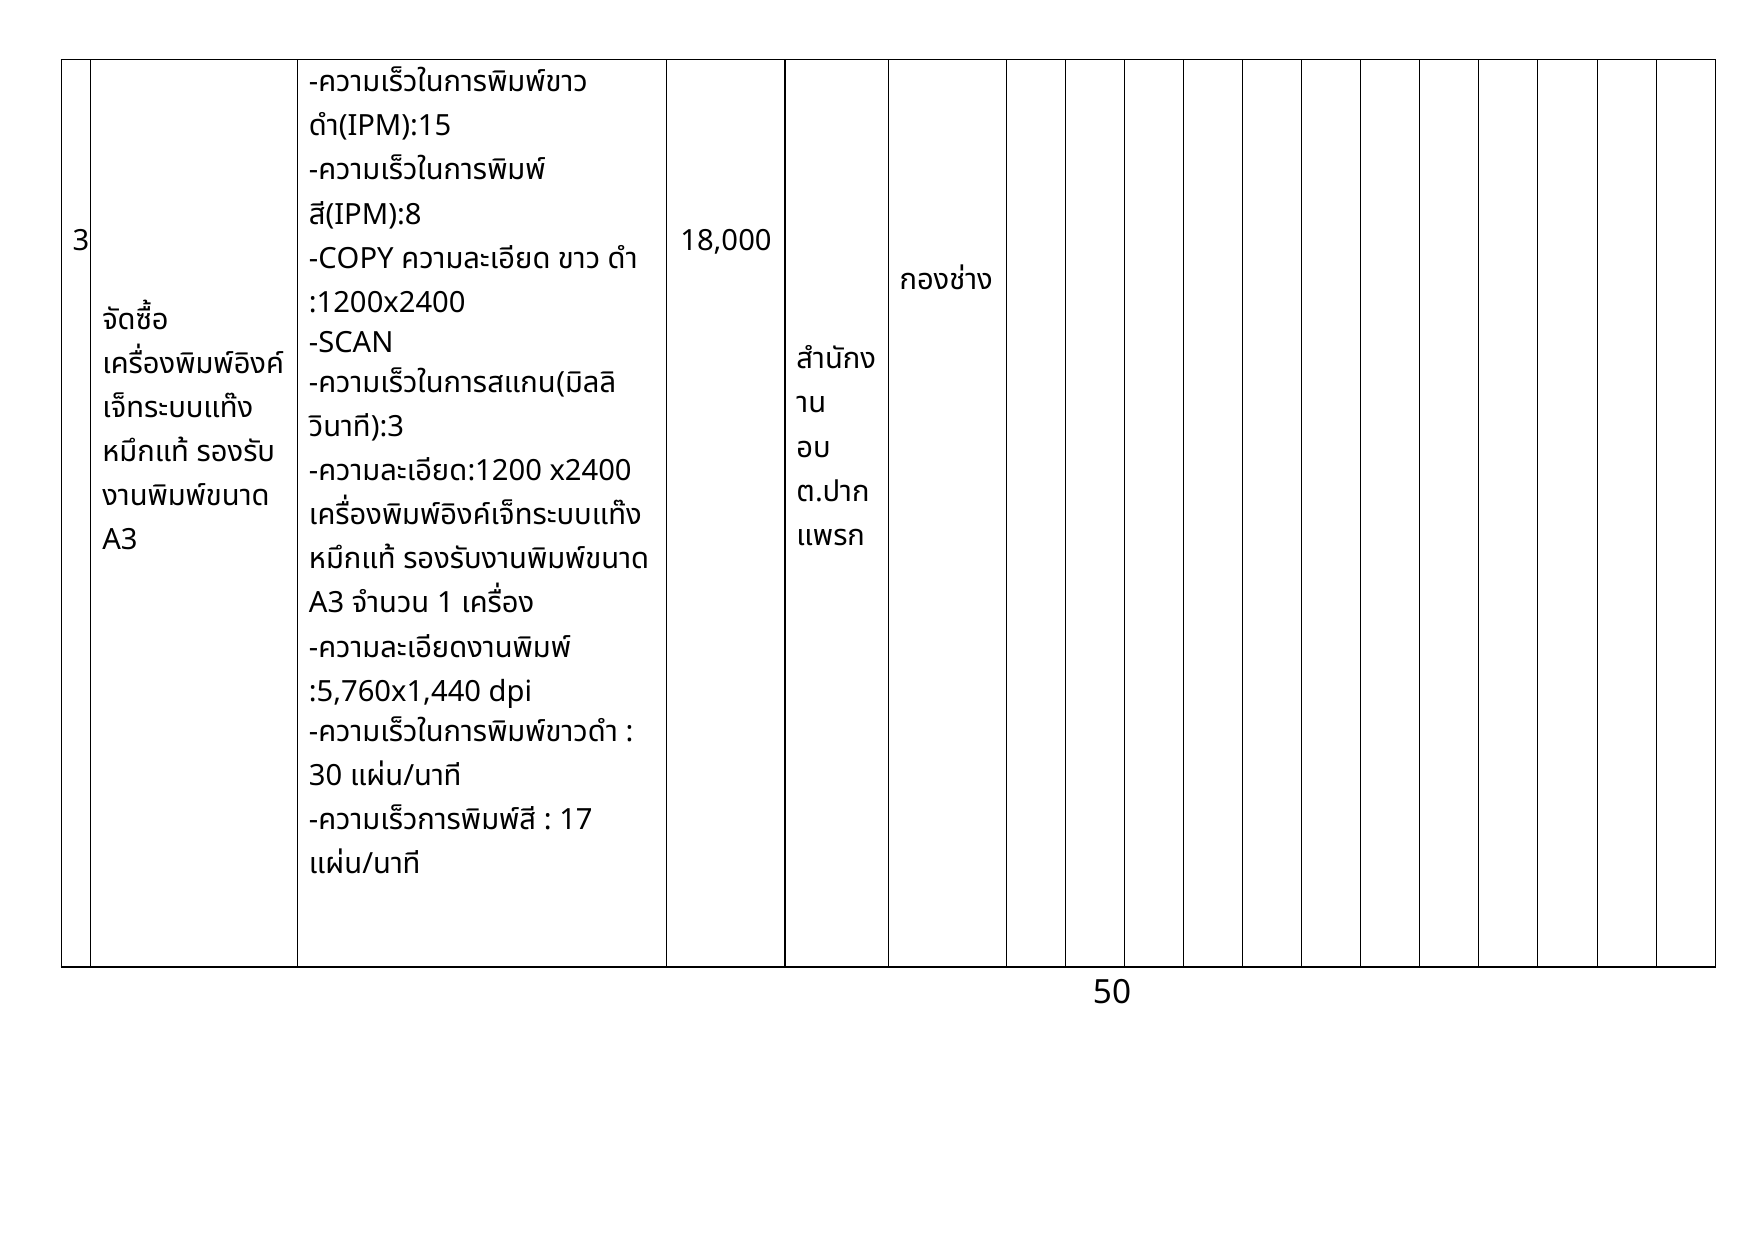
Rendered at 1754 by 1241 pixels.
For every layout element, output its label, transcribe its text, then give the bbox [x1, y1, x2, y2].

table_cell 15,000 18,000 [667, 60, 784, 966]
table_cell กองช่าง กองช่าง [889, 60, 1006, 966]
table_cell [1538, 60, 1597, 966]
table_cell 2 3 [62, 60, 90, 966]
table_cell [298, 60, 666, 966]
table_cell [91, 60, 297, 966]
table_cell [1657, 60, 1715, 966]
table_cell [1420, 60, 1478, 966]
table_cell [1243, 60, 1301, 966]
table_cell [1184, 60, 1242, 966]
table_cell [1125, 60, 1183, 966]
table_cell [1007, 60, 1065, 966]
text 50 [150, 968, 1604, 1013]
table_cell [1302, 60, 1360, 966]
table_cell [1066, 60, 1124, 966]
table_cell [786, 60, 888, 966]
table_cell [1598, 60, 1656, 966]
table_cell [1479, 60, 1537, 966]
table_cell [1361, 60, 1419, 966]
